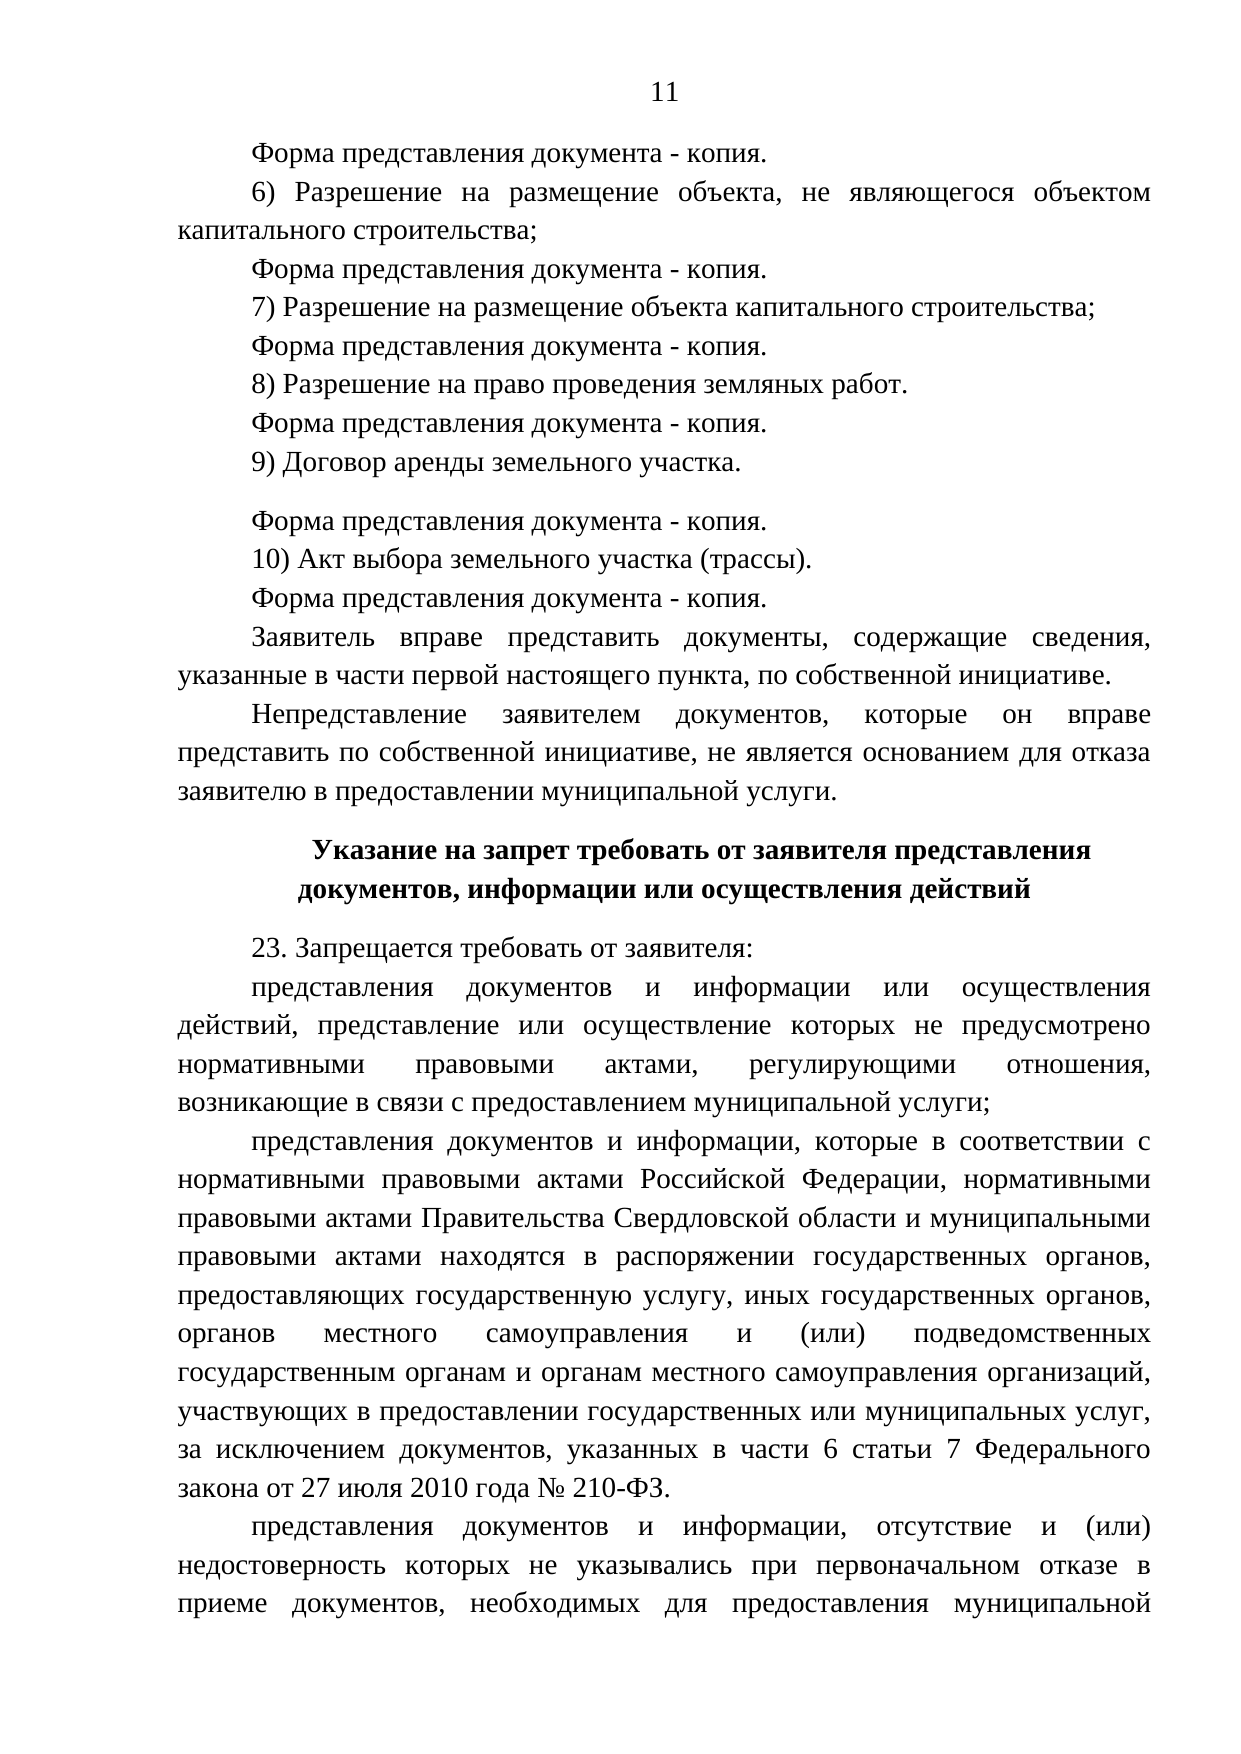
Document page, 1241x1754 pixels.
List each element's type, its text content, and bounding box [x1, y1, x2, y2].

text представления документов и информации или осуществления действий, представление или осуществление которых не предусмотрено нормативными правовыми актами, регулирующими отношения, возникающие в связи с предоставлением муниципальной услуги; [177, 969, 1152, 1118]
text 7) Разрешение на размещение объекта капитального строительства; [177, 289, 1152, 323]
text 23. Запрещается требовать от заявителя: [177, 930, 1152, 964]
text 8) Разрешение на право проведения земляных работ. [177, 367, 1152, 400]
text Форма представления документа - копия. [177, 251, 1152, 284]
text 6) Разрешение на размещение объекта, не являющегося объектом капитального строительства; [177, 174, 1152, 246]
text 10) Акт выбора земельного участка (трассы). [177, 542, 1152, 575]
text Форма представления документа - копия. [177, 405, 1152, 439]
text Заявитель вправе представить документы, содержащие сведения, указанные в части первой настоящего пункта, по собственной инициативе. [177, 619, 1152, 691]
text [177, 1508, 1152, 1619]
text Форма представления документа - копия. [177, 135, 1152, 169]
text 9) Договор аренды земельного участка. [177, 444, 1152, 477]
text Форма представления документа - копия. [177, 328, 1152, 362]
text Форма представления документа - копия. [177, 580, 1152, 614]
text Форма представления документа - копия. [177, 503, 1152, 537]
text представления документов и информации, которые в соответствии с нормативными правовыми актами Российской Федерации, нормативными правовыми актами Правительства Свердловской области и муниципальными правовыми актами находятся в распоряжении государственных органов, предоставляющих государственную услугу, иных государственных органов, органов местного самоуправления и (или) подведомственных государственным органам и органам местного самоуправления организаций, участвующих в предоставлении государственных или муниципальных услуг, за исключением документов, указанных в части 6 статьи 7 Федерального закона от 27 июля 2010 года № 210-ФЗ. [177, 1123, 1152, 1503]
text Непредставление заявителем документов, которые он вправе представить по собственной инициативе, не является основанием для отказа заявителю в предоставлении муниципальной услуги. [177, 696, 1152, 806]
text Указание на запрет требовать от заявителя представления документов, информации или осуществления действий [177, 832, 1152, 904]
